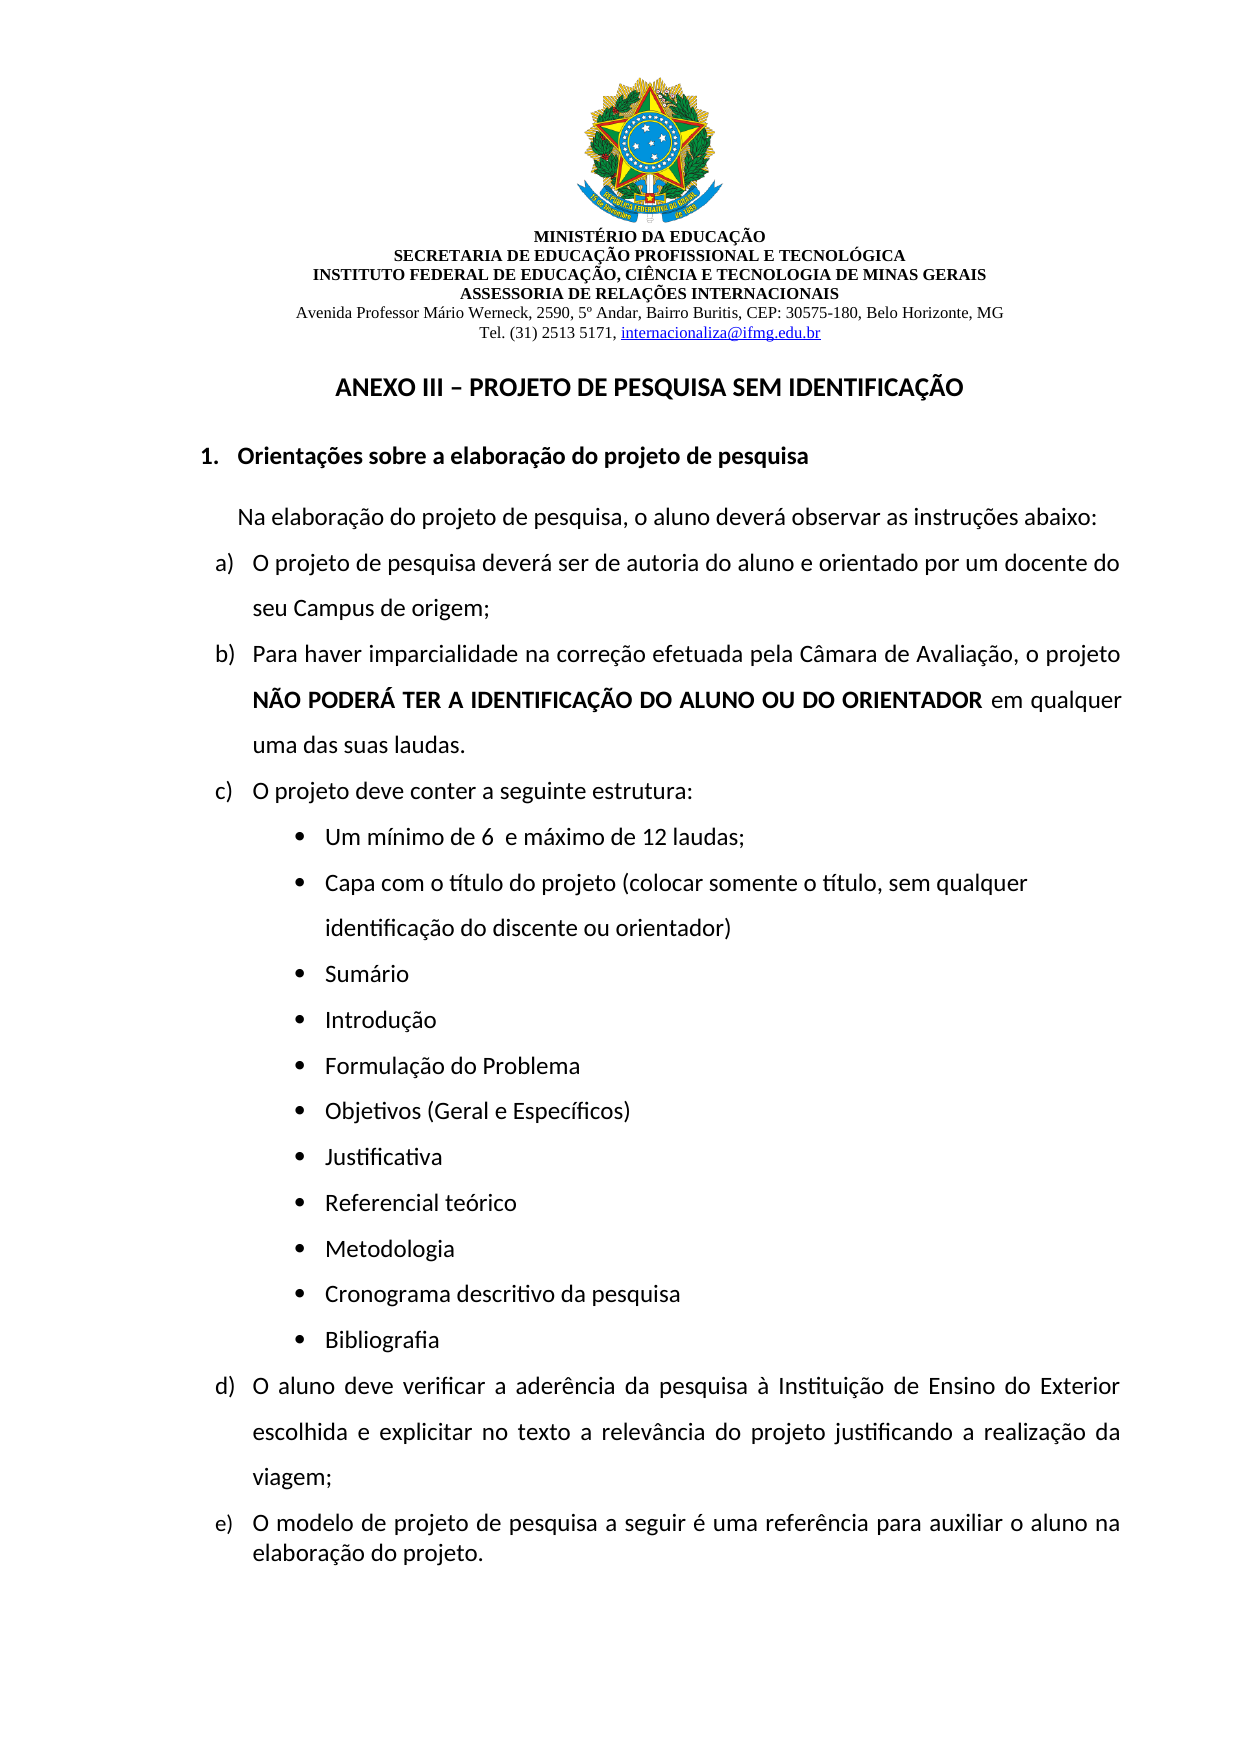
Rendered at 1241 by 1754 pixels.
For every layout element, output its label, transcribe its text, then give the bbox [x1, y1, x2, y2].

list O projeto deve conter a seguinte estrutura: [215, 775, 1122, 806]
list Cronograma descritivo da pesquisa [295, 1278, 1122, 1309]
list Um mínimo de 6 e máximo de 12 laudas; [295, 821, 1122, 852]
list Referencial teórico [295, 1187, 1122, 1217]
text ANEXO III – PROJETO DE PESQUISA SEM IDENTIFICAÇÃO [177, 370, 1122, 403]
list Metodologia [295, 1233, 1122, 1263]
list Capa com o título do projeto (colocar somente o título, sem qualquer identificação do discente ou orientador) [295, 867, 1122, 943]
list Formulação do Problema [295, 1050, 1122, 1080]
list Para haver imparcialidade na correção efetuada pela Câmara de Avaliação, o projeto NÃO PODERÁ TER A IDENTIFICAÇÃO DO ALUNO OU DO ORIENTADOR em qualquer uma das suas laudas. [215, 638, 1122, 760]
list Na elaboração do projeto de pesquisa, o aluno deverá observar as instruções abaixo: [162, 501, 1122, 532]
list Sumário [295, 958, 1122, 989]
list O projeto de pesquisa deverá ser de autoria do aluno e orientado por um docente do seu Campus de origem; [215, 547, 1122, 623]
list O aluno deve verificar a aderência da pesquisa à Instituição de Ensino do Exterior escolhida e explicitar no texto a relevância do projeto justificando a realização da viagem; [215, 1370, 1122, 1492]
list Introdução [295, 1004, 1122, 1034]
list Objetivos (Geral e Específicos) [295, 1096, 1122, 1126]
list Bibliografia [295, 1324, 1122, 1355]
picture [571, 73, 728, 227]
list Orientações sobre a elaboração do projeto de pesquisa [200, 440, 1122, 471]
list Justificativa [295, 1141, 1122, 1172]
list O modelo de projeto de pesquisa a seguir é uma referência para auxiliar o aluno na elaboração do projeto. [215, 1507, 1122, 1568]
